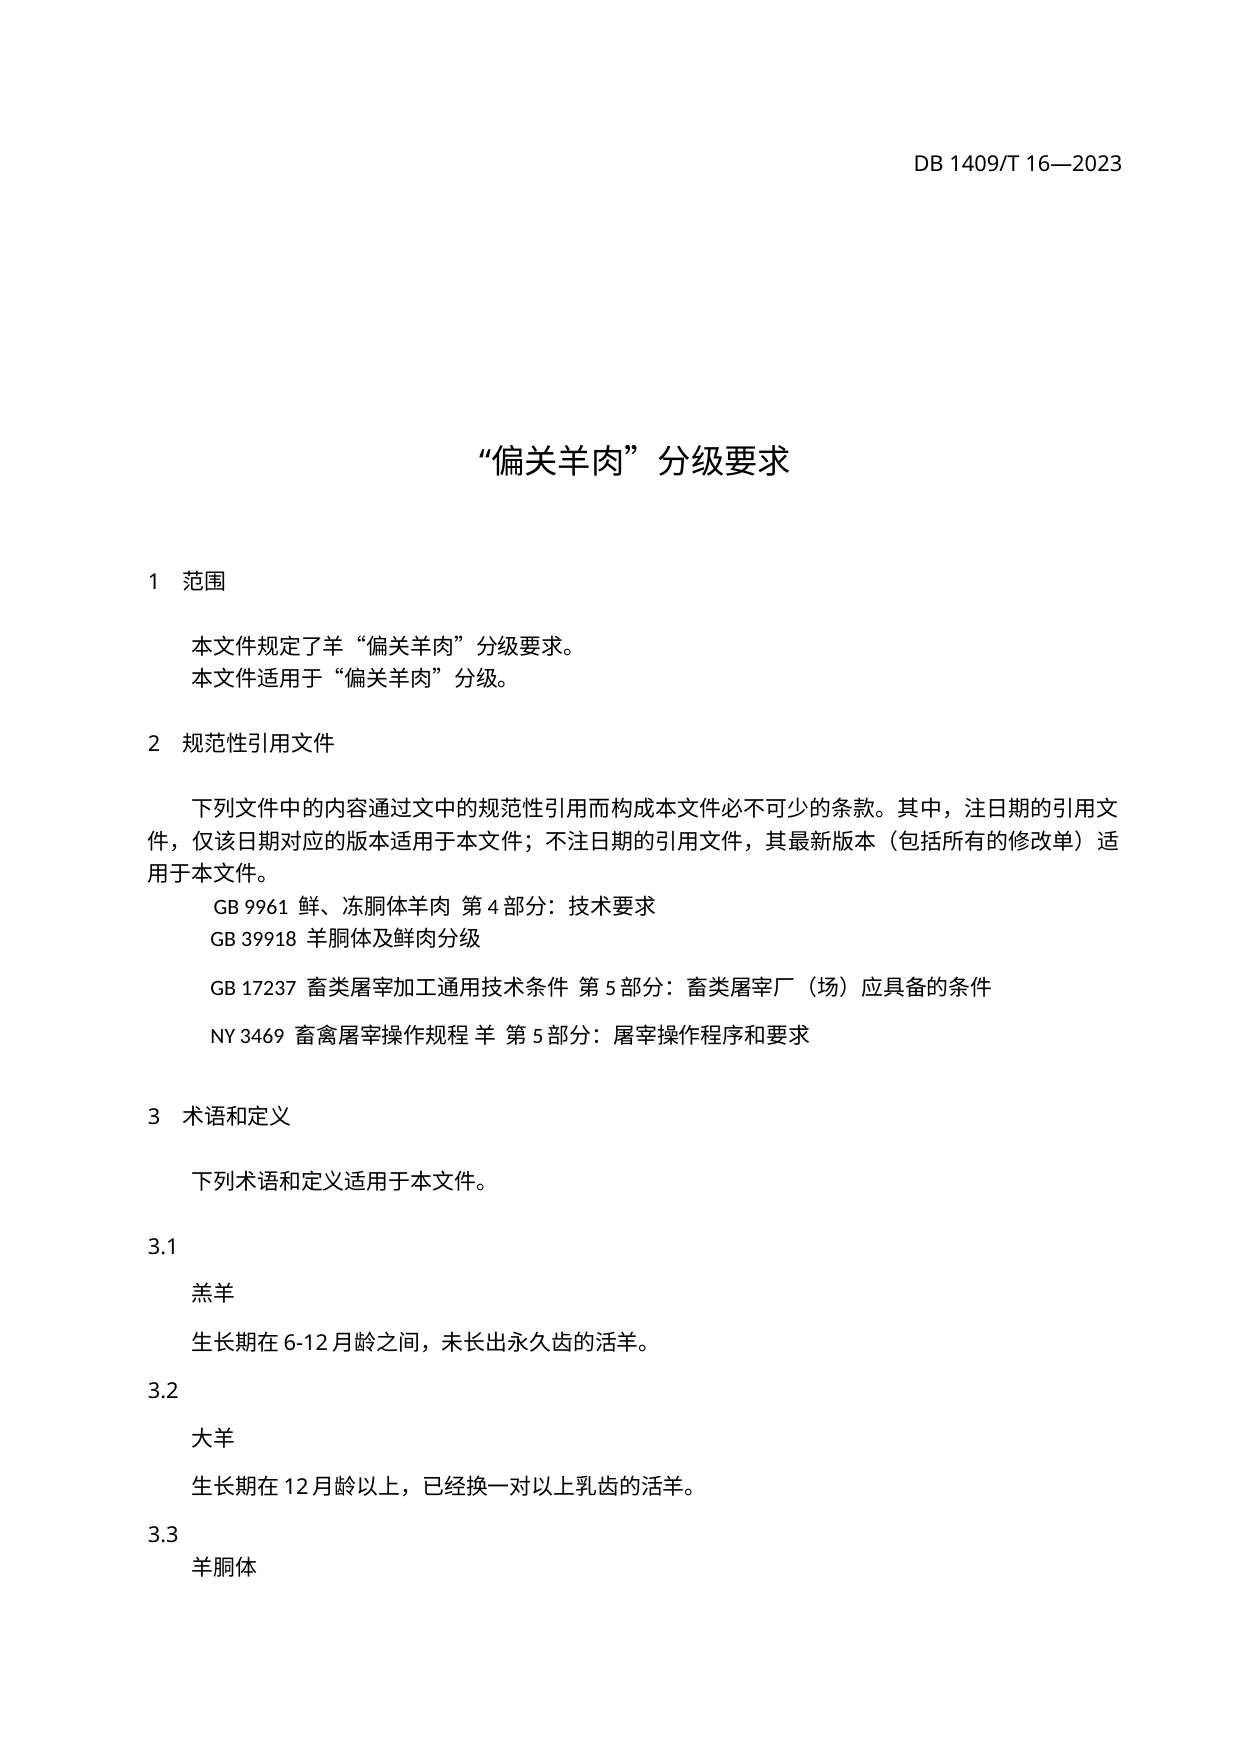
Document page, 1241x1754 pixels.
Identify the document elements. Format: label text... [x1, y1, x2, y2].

text 范围 [148, 563, 1122, 596]
text GB 9961 鲜、冻胴体羊肉 第4部分：技术要求 [148, 888, 1122, 921]
list 大羊 [191, 1420, 1122, 1453]
text 术语和定义 [148, 1098, 1122, 1131]
text 羊胴体 [148, 1517, 1122, 1582]
list 羔羊 生长期在6-12月龄之间，未长出永久齿的活羊。 [191, 1276, 1122, 1357]
text GB 17237 畜类屠宰加工通用技术条件 第5部分：畜类屠宰厂（场）应具备的条件 [148, 969, 1122, 1002]
text 本文件规定了羊“偏关羊肉”分级要求。 [148, 628, 1122, 661]
list 生长期在12月龄以上，已经换一对以上乳齿的活羊。 [148, 1469, 1122, 1501]
text 规范性引用文件 [148, 726, 1122, 758]
text NY 3469 畜禽屠宰操作规程 羊 第5部分：屠宰操作程序和要求 [148, 1018, 1122, 1050]
text 本文件适用于“偏关羊肉”分级。 [148, 661, 1122, 693]
text GB 39918 羊胴体及鲜肉分级 [148, 921, 1122, 953]
